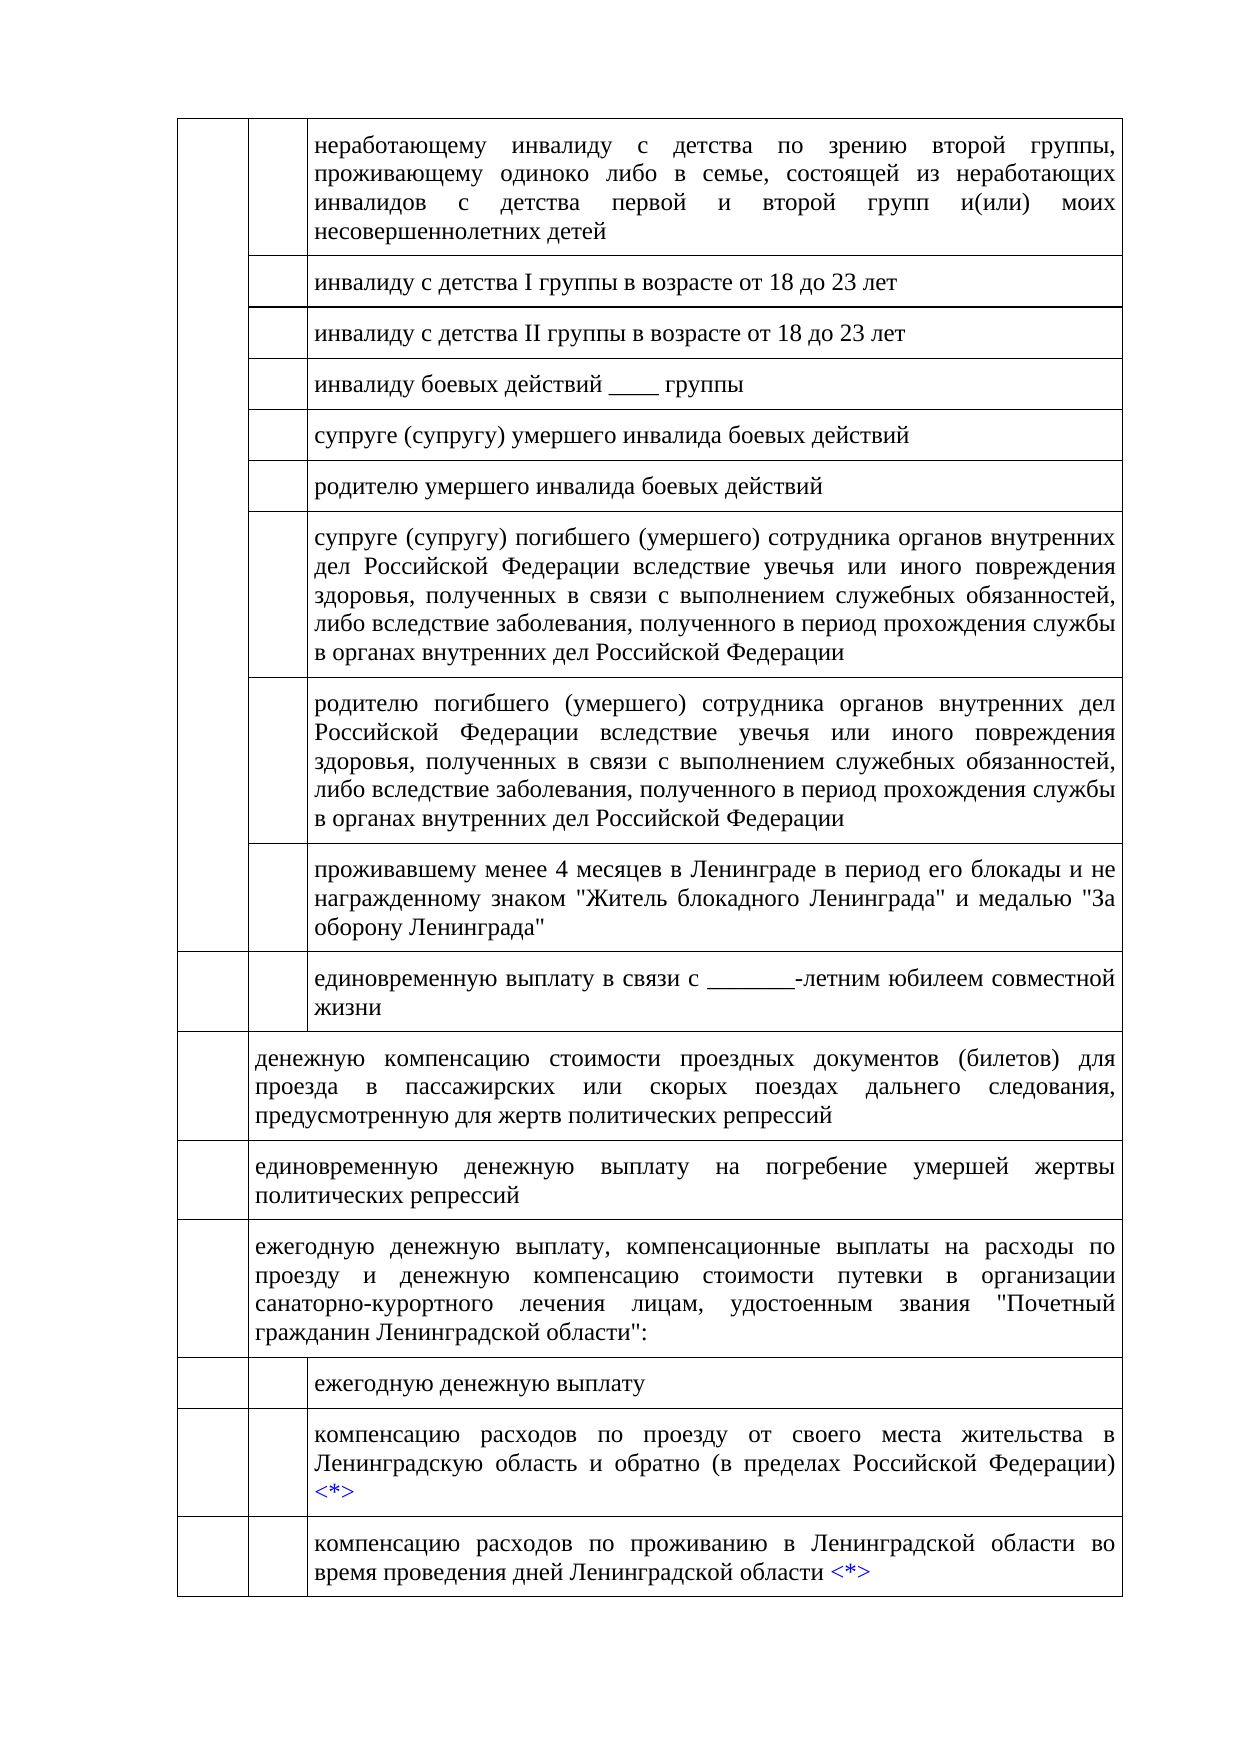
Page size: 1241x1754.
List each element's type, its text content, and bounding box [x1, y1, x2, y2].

table_cell [249, 1409, 307, 1516]
table_cell [249, 359, 307, 408]
table_cell [249, 256, 307, 306]
table_cell компенсацию расходов по проживанию в Ленинградской области во время проведения дней Ленинградской области <*> [308, 1517, 1122, 1596]
table_cell [249, 1358, 307, 1408]
table_cell [249, 410, 307, 459]
table_cell [178, 952, 248, 1031]
table_cell [249, 461, 307, 511]
table_cell единовременную выплату в связи с _______-летним юбилеем совместной жизни [308, 952, 1122, 1031]
table_cell родителю погибшего (умершего) сотрудника органов внутренних дел Российской Федерации вследствие увечья или иного повреждения здоровья, полученных в связи с выполнением служебных обязанностей, либо вследствие заболевания, полученного в период прохождения службы в органах внутренних дел Российской Федерации [308, 678, 1122, 843]
table_cell супруге (супругу) умершего инвалида боевых действий [308, 410, 1122, 459]
table_cell ежегодную денежную выплату, компенсационные выплаты на расходы по проезду и денежную компенсацию стоимости путевки в организации санаторно-курортного лечения лицам, удостоенным звания "Почетный гражданин Ленинградской области": [249, 1220, 1122, 1357]
table_cell [249, 308, 307, 357]
table_cell ежегодную денежную выплату [308, 1358, 1122, 1408]
table_cell неработающему инвалиду с детства по зрению второй группы, проживающему одиноко либо в семье, состоящей из неработающих инвалидов с детства первой и второй групп и(или) моих несовершеннолетних детей [308, 119, 1122, 255]
table_cell [249, 952, 307, 1031]
table_cell супруге (супругу) погибшего (умершего) сотрудника органов внутренних дел Российской Федерации вследствие увечья или иного повреждения здоровья, полученных в связи с выполнением служебных обязанностей, либо вследствие заболевания, полученного в период прохождения службы в органах внутренних дел Российской Федерации [308, 512, 1122, 677]
table_cell [249, 678, 307, 843]
table_cell [178, 1517, 248, 1596]
table_cell родителю умершего инвалида боевых действий [308, 461, 1122, 511]
table_cell проживавшему менее 4 месяцев в Ленинграде в период его блокады и не награжденному знаком "Житель блокадного Ленинграда" и медалью "За оборону Ленинграда" [308, 844, 1122, 951]
table_cell [249, 119, 307, 255]
table_cell [178, 1409, 248, 1516]
table_cell [249, 844, 307, 951]
table_cell [249, 1517, 307, 1596]
table_cell компенсацию расходов по проезду от своего места жительства в Ленинградскую область и обратно (в пределах Российской Федерации) <*> [308, 1409, 1122, 1516]
table_cell [178, 1220, 248, 1357]
table_cell [178, 1032, 248, 1139]
table_cell денежную компенсацию стоимости проездных документов (билетов) для проезда в пассажирских или скорых поездах дальнего следования, предусмотренную для жертв политических репрессий [249, 1032, 1122, 1139]
table_cell инвалиду боевых действий ____ группы [308, 359, 1122, 408]
table_cell [249, 512, 307, 677]
table_cell [178, 1358, 248, 1408]
table_cell единовременную денежную выплату на погребение умершей жертвы политических репрессий [249, 1141, 1122, 1219]
table_cell инвалиду с детства II группы в возрасте от 18 до 23 лет [308, 308, 1122, 357]
table_cell [178, 1141, 248, 1219]
table_cell инвалиду с детства I группы в возрасте от 18 до 23 лет [308, 256, 1122, 306]
